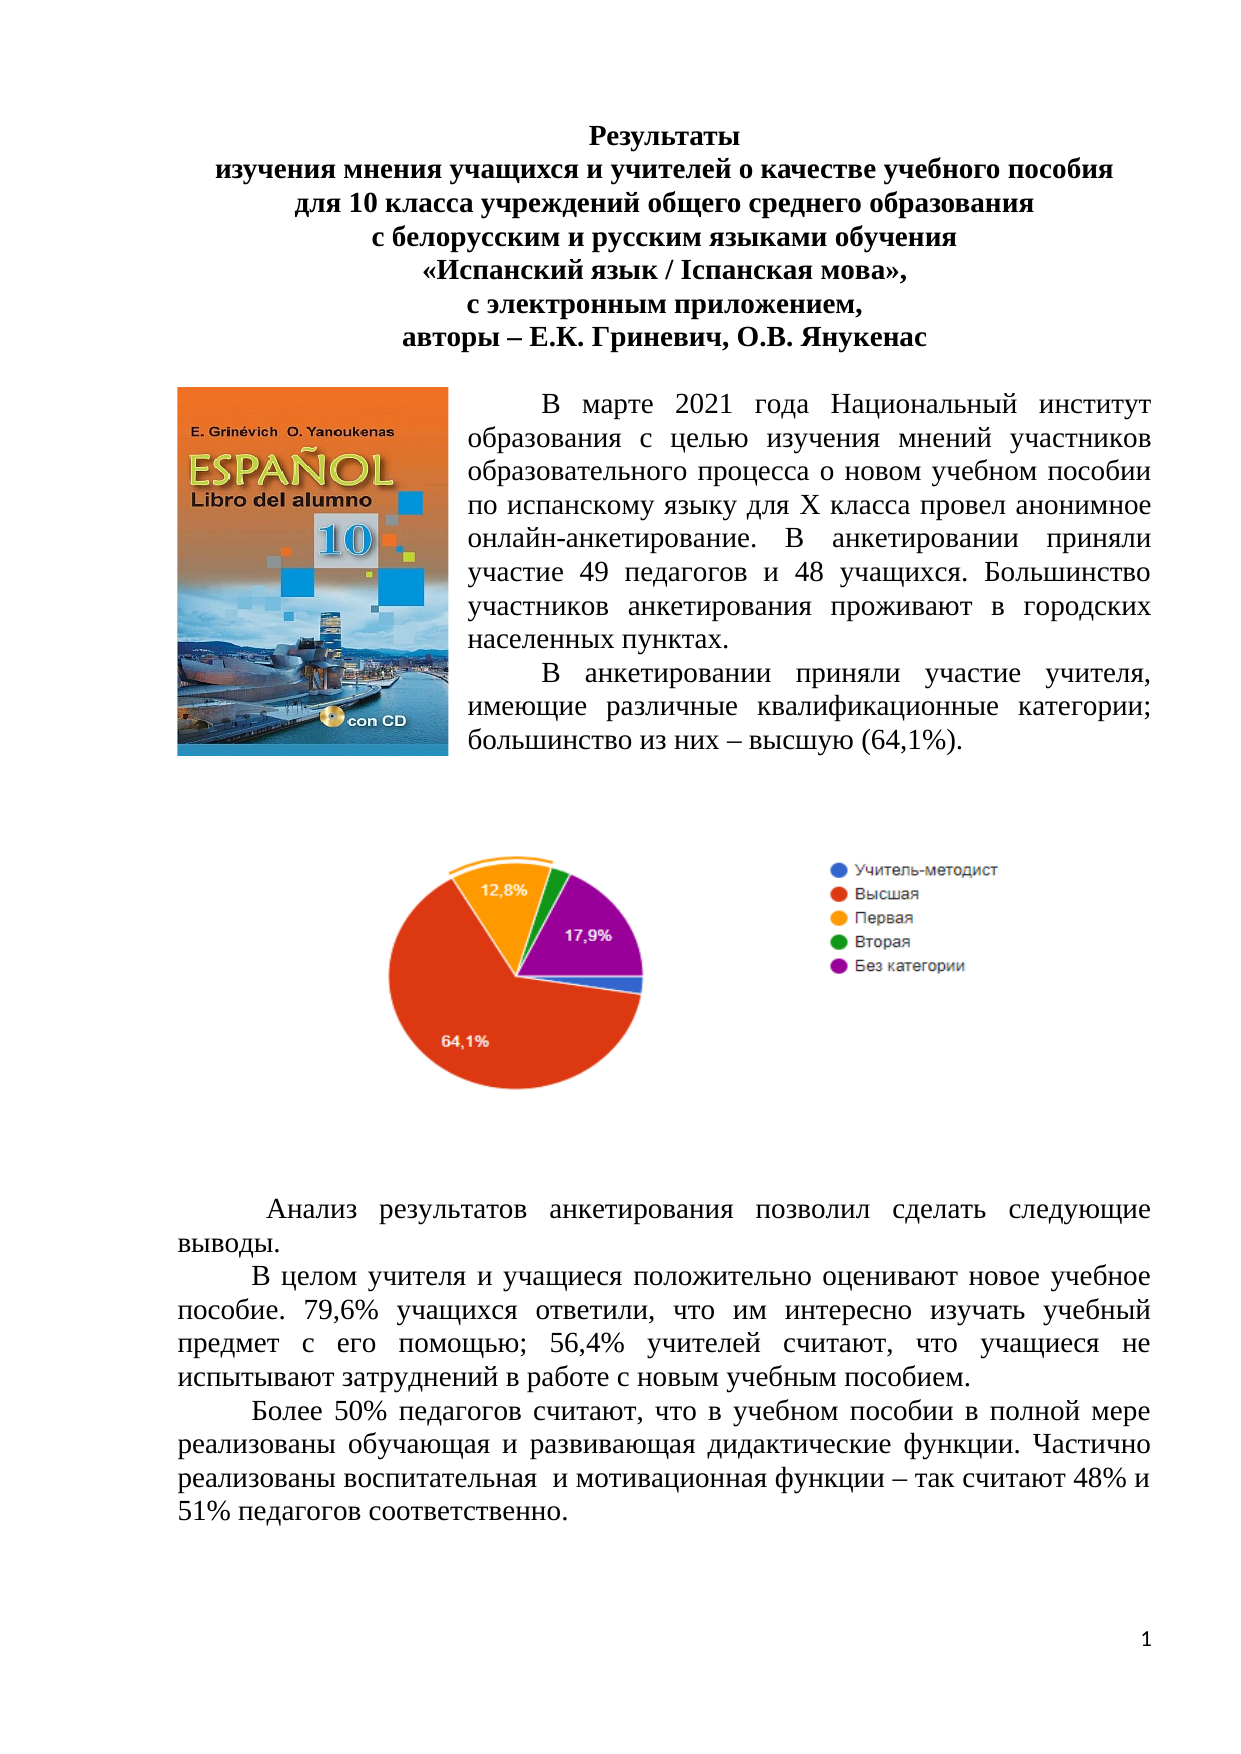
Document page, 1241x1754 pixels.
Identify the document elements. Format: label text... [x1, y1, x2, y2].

text Результаты [177, 118, 1152, 152]
text изучения мнения учащихся и учителей о качестве учебного пособия [177, 152, 1152, 185]
text для 10 класса учреждений общего среднего образования [177, 185, 1152, 219]
picture [353, 820, 1028, 1111]
text Анализ результатов анкетирования позволил сделать следующие выводы. [177, 1191, 1152, 1258]
text с белорусским и русским языками обучения [177, 219, 1152, 252]
text В марте 2021 года Национальный институт образования с целью изучения мнений участников образовательного процесса о новом учебном пособии по испанскому языку для X класса провел анонимное онлайн-анкетирование. В анкетировании приняли участие 49 педагогов и 48 учащихся. Большинство участников анкетирования проживают в городских населенных пунктах. [177, 386, 1152, 655]
picture [177, 387, 449, 756]
text «Испанский язык / Iспанская мова», [177, 252, 1152, 286]
text авторы – Е.К. Гриневич, О.В. Янукенас [177, 319, 1152, 353]
text Более 50% педагогов считают, что в учебном пособии в полной мере реализованы обучающая и развивающая дидактические функции. Частично реализованы воспитательная и мотивационная функции – так считают 48% и 51% педагогов соответственно. [177, 1393, 1152, 1527]
text с электронным приложением, [177, 286, 1152, 319]
text В целом учителя и учащиеся положительно оценивают новое учебное пособие. 79,6% учащихся ответили, что им интересно изучать учебный предмет с его помощью; 56,4% учителей считают, что учащиеся не испытывают затруднений в работе с новым учебным пособием. [177, 1258, 1152, 1393]
text В анкетировании приняли участие учителя, имеющие различные квалификационные категории; большинство из них – высшую (64,1%). [449, 655, 1152, 755]
